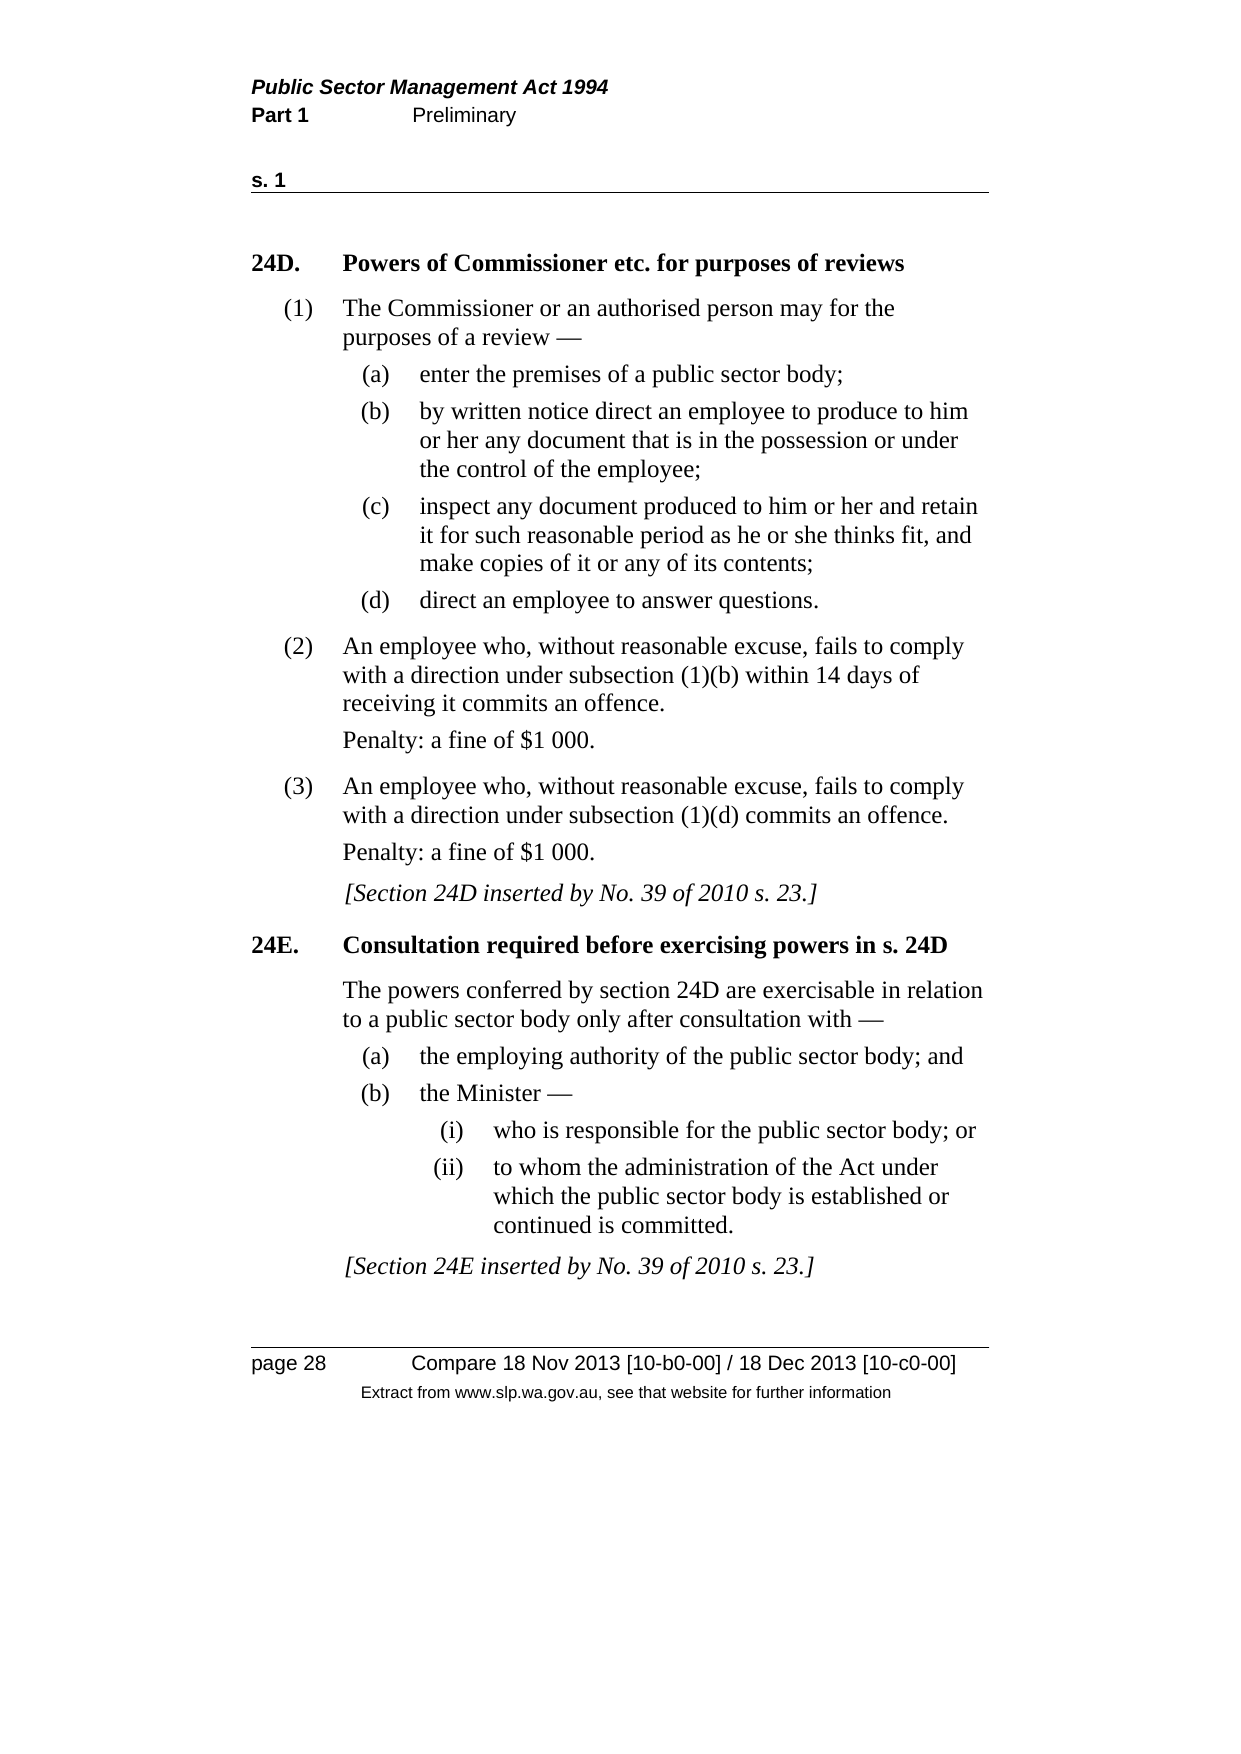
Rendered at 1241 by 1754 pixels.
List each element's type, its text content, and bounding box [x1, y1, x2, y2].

text (a) the employing authority of the public sector body; and [251, 1041, 989, 1070]
text Penalty: a fine of $1 000. [251, 726, 989, 754]
text (b) the Minister — [251, 1078, 989, 1107]
text [Section 24D inserted by No. 39 of 2010 s. 23.] [251, 878, 989, 907]
text [Section 24E inserted by No. 39 of 2010 s. 23.] [251, 1251, 989, 1280]
text (1) The Commissioner or an authorised person may for the purposes of a review — [251, 293, 989, 351]
text (a) enter the premises of a public sector body; [251, 359, 989, 388]
text (ii) to whom the administration of the Act under which the public sector body is established or continued is committed. [251, 1152, 989, 1238]
text The powers conferred by section 24D are exercisable in relation to a public sector body only after consultation with — [251, 975, 989, 1033]
text Penalty: a fine of $1 000. [251, 837, 989, 866]
text (i) who is responsible for the public sector body; or [251, 1115, 989, 1144]
subtitle 24D. Powers of Commissioner etc. for purposes of reviews [251, 248, 989, 277]
text (c) inspect any document produced to him or her and retain it for such reasonable period as he or she thinks fit, and make copies of it or any of its contents; [251, 491, 989, 577]
text (3) An employee who, without reasonable excuse, fails to comply with a direction under subsection (1)(d) commits an offence. [251, 771, 989, 828]
text (2) An employee who, without reasonable excuse, fails to comply with a direction under subsection (1)(b) within 14 days of receiving it commits an offence. [251, 631, 989, 717]
text (d) direct an employee to answer questions. [251, 586, 989, 614]
text (b) by written notice direct an employee to produce to him or her any document that is in the possession or under the control of the employee; [251, 396, 989, 483]
subtitle 24E. Consultation required before exercising powers in s. 24D [251, 930, 989, 958]
